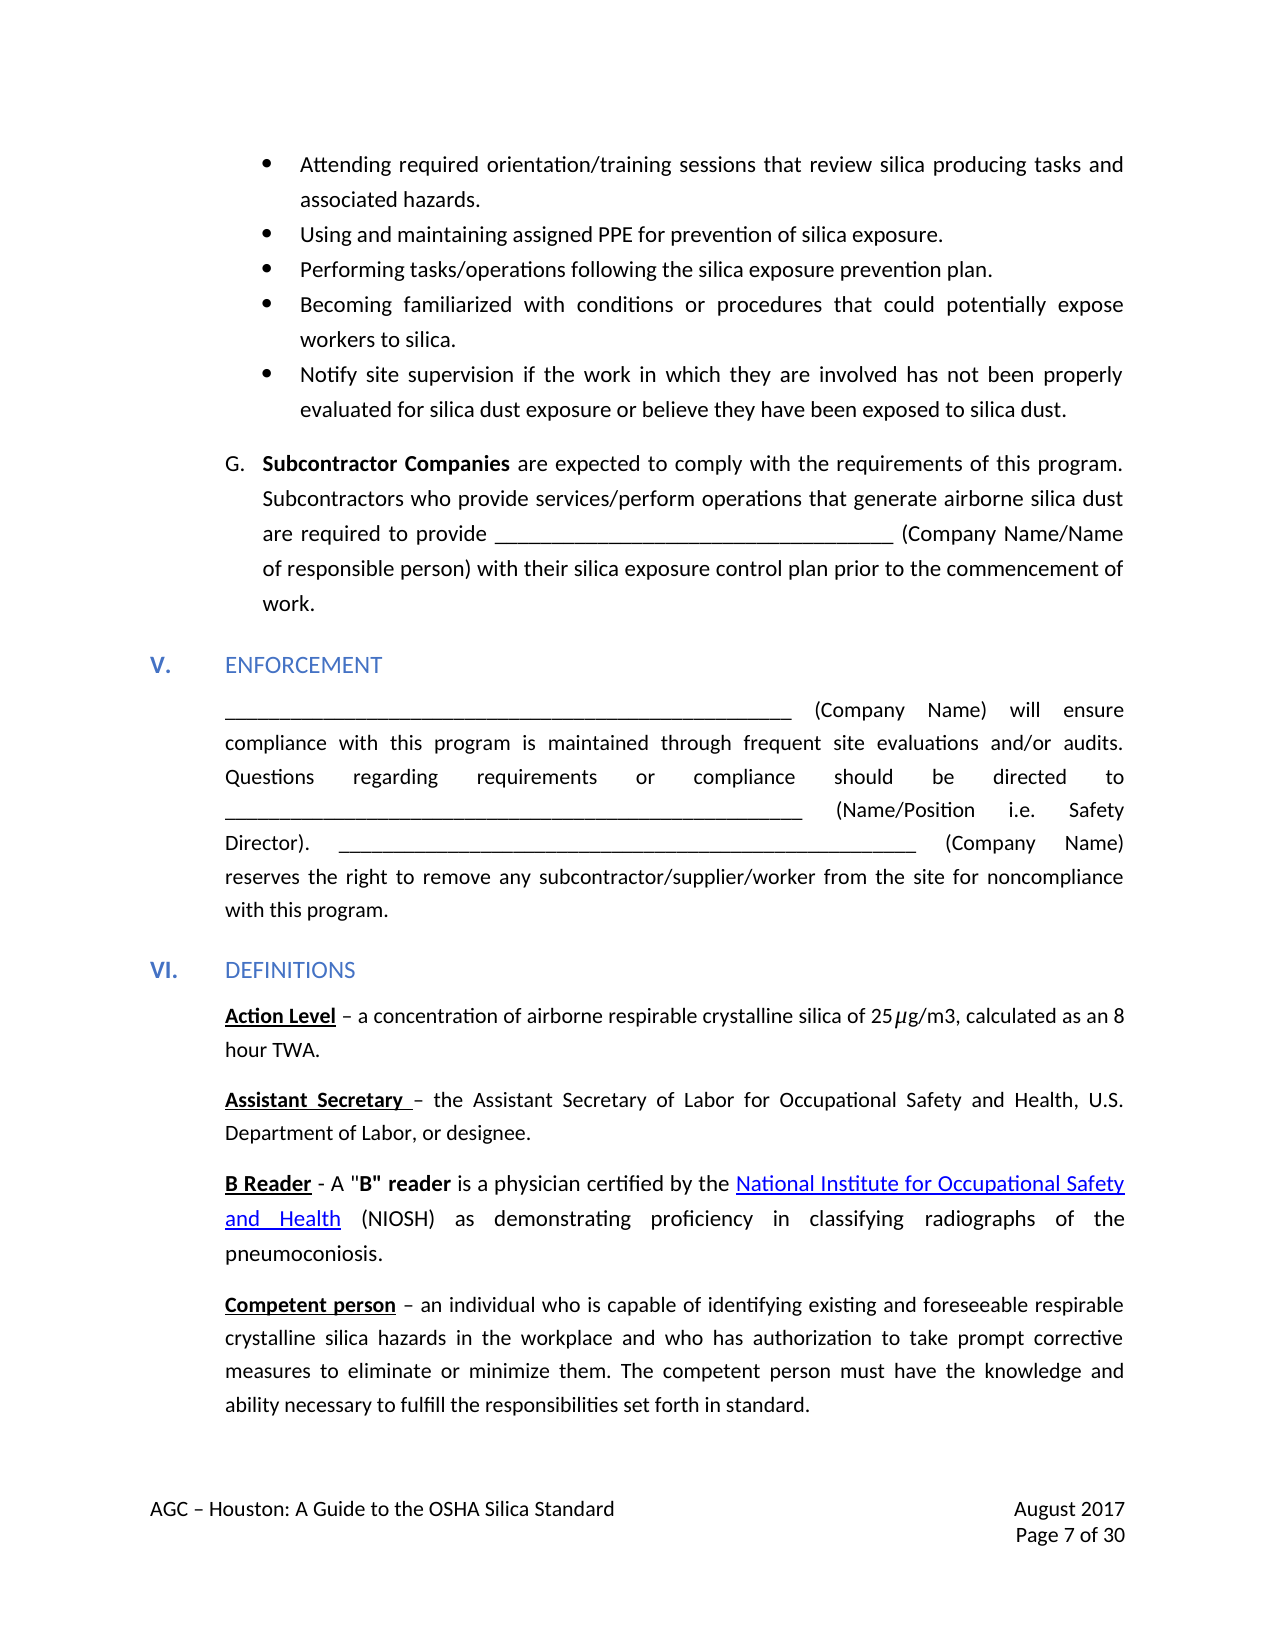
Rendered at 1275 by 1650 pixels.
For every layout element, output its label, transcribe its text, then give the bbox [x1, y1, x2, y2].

text B Reader - A "B" reader is a physician certified by the National Institute for Occupational Safety and Health (NIOSH) as demonstrating proficiency in classifying radiographs of the pneumoconiosis. [225, 1169, 1125, 1267]
list Notify site supervision if the work in which they are involved has not been properly evaluated for silica dust exposure or believe they have been exposed to silica dust. [262, 360, 1125, 423]
list Using and maintaining assigned PPE for prevention of silica exposure. [262, 220, 1125, 248]
text ____________________________________________________ (Company Name) will ensure compliance with this program is maintained through frequent site evaluations and/or audits. Questions regarding requirements or compliance should be directed to _____________________________________________________ (Name/Position i.e. Safety Director). _____________________________________________________ (Company Name) reserves the right to remove any subcontractor/supplier/worker from the site for noncompliance with this program. [225, 696, 1125, 923]
list Subcontractor Companies are expected to comply with the requirements of this program. Subcontractors who provide services/perform operations that generate airborne silica dust are required to provide ___________________________________ (Company Name/Name of responsible person) with their silica exposure control plan prior to the commencement of work. [225, 449, 1125, 617]
list Attending required orientation/training sessions that review silica producing tasks and associated hazards. [262, 150, 1125, 213]
subtitle ENFORCEMENT [150, 649, 1125, 679]
subtitle DEFINITIONS [150, 954, 1125, 985]
text Assistant Secretary – the Assistant Secretary of Labor for Occupational Safety and Health, U.S. Department of Labor, or designee. [225, 1086, 1125, 1146]
list Becoming familiarized with conditions or procedures that could potentially expose workers to silica. [262, 290, 1125, 353]
text Action Level – a concentration of airborne respirable crystalline silica of 25g/m3, calculated as an 8 hour TWA. [225, 1002, 1125, 1063]
list Performing tasks/operations following the silica exposure prevention plan. [262, 255, 1125, 283]
text Competent person – an individual who is capable of identifying existing and foreseeable respirable crystalline silica hazards in the workplace and who has authorization to take prompt corrective measures to eliminate or minimize them. The competent person must have the knowledge and ability necessary to fulfill the responsibilities set forth in standard. [225, 1291, 1125, 1418]
